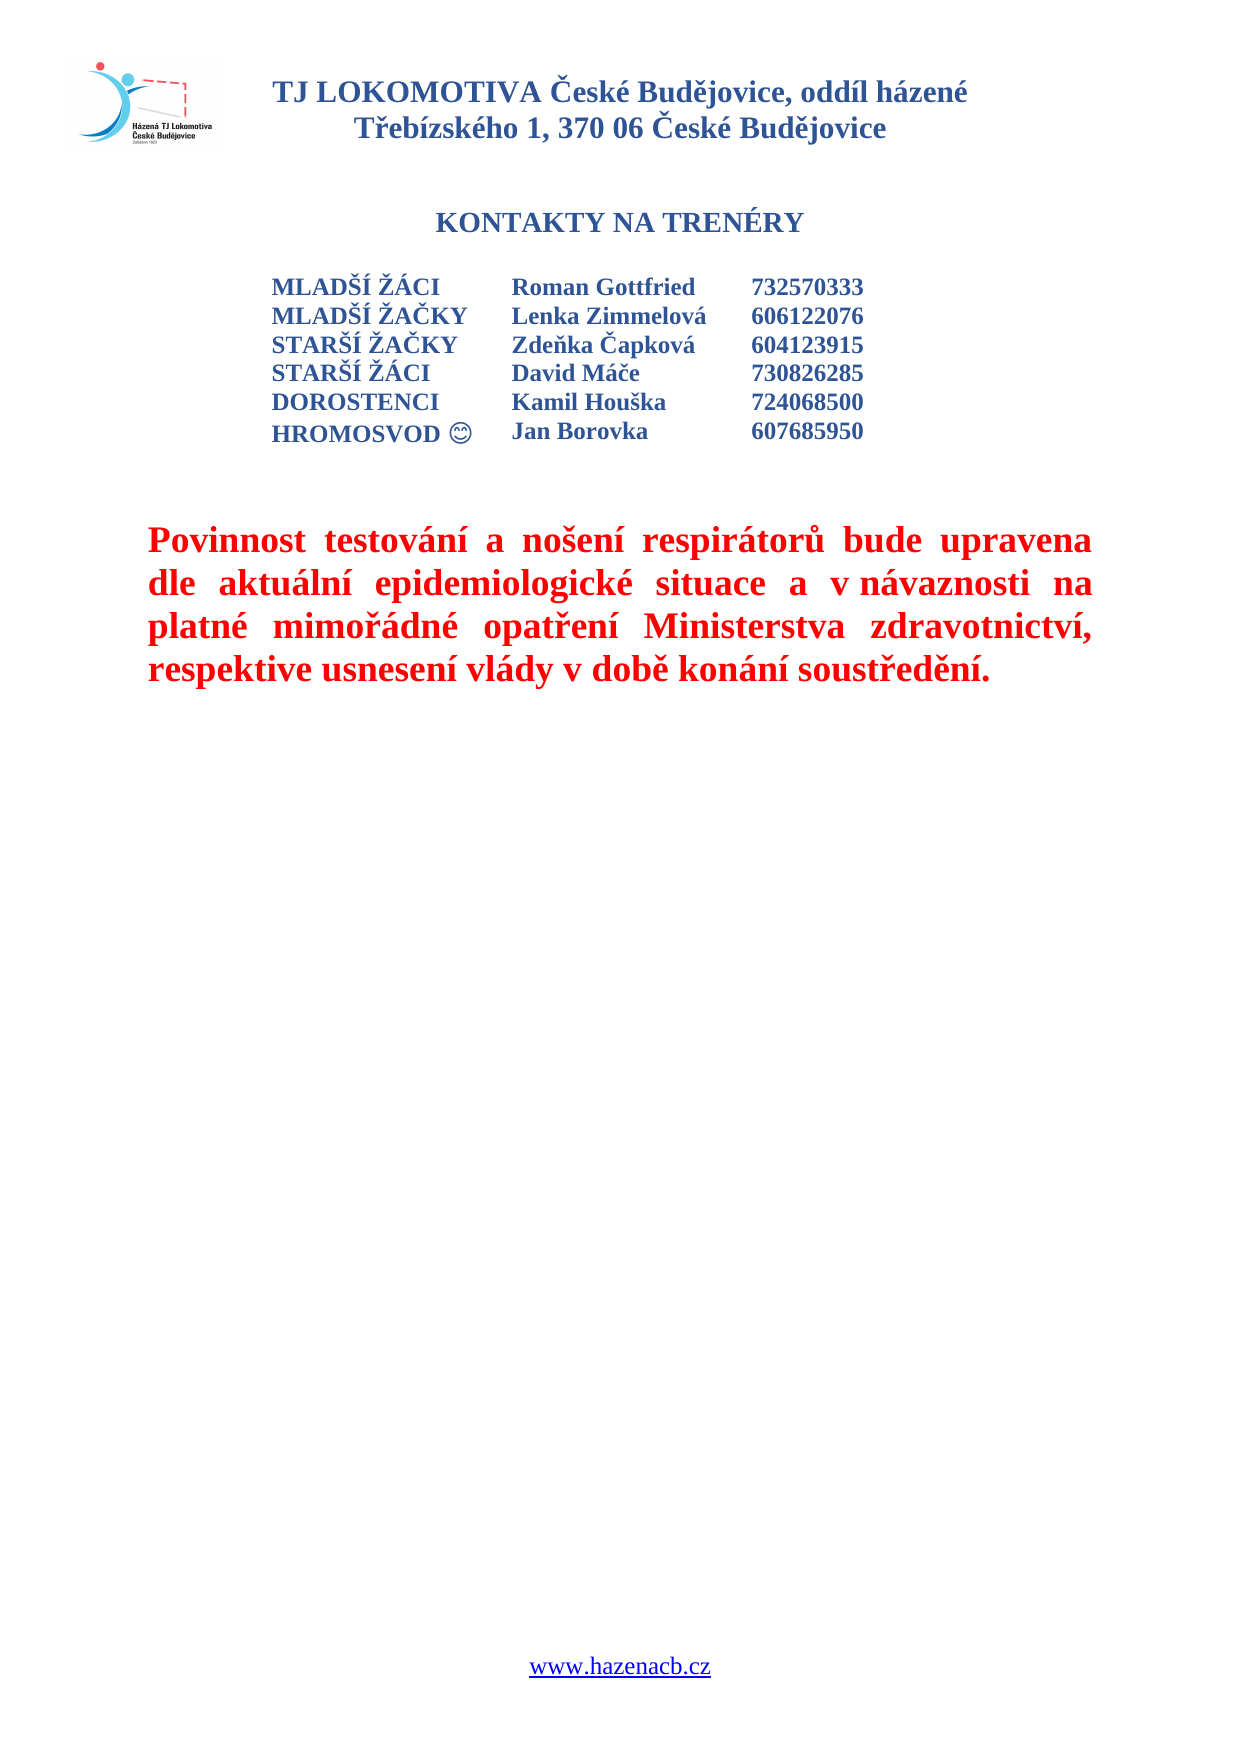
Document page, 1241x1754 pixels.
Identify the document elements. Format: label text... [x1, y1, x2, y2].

table_header 732570333 [740, 272, 980, 301]
table_cell Zdeňka Čapková [500, 330, 740, 358]
table_cell STARŠÍ ŽAČKY [260, 330, 500, 358]
table_cell Lenka Zimmelová [500, 301, 740, 330]
table_cell DOROSTENCI [260, 387, 500, 416]
table_cell HROMOSVOD 😊 [260, 416, 500, 450]
table_cell 606122076 [740, 301, 980, 330]
table_cell STARŠÍ ŽÁCI [260, 359, 500, 387]
table_header Roman Gottfried [500, 272, 740, 301]
table_cell Jan Borovka [500, 416, 740, 450]
table_cell 724068500 [740, 387, 980, 416]
table_header MLADŠÍ ŽÁCI [260, 272, 500, 301]
picture [63, 55, 222, 151]
text KONTAKTY NA TRENÉRY [148, 205, 1093, 239]
text Povinnost testování a nošení respirátorů bude upravena dle aktuální epidemiologické situace a v návaznosti na platné mimořádné opatření Ministerstva zdravotnictví, respektive usnesení vlády v době konání soustředění. [148, 517, 1093, 689]
table_cell Kamil Houška [500, 387, 740, 416]
table_cell 604123915 [740, 330, 980, 358]
table_cell 730826285 [740, 359, 980, 387]
table_cell David Máče [500, 359, 740, 387]
table_cell 607685950 [740, 416, 980, 450]
table_cell MLADŠÍ ŽAČKY [260, 301, 500, 330]
